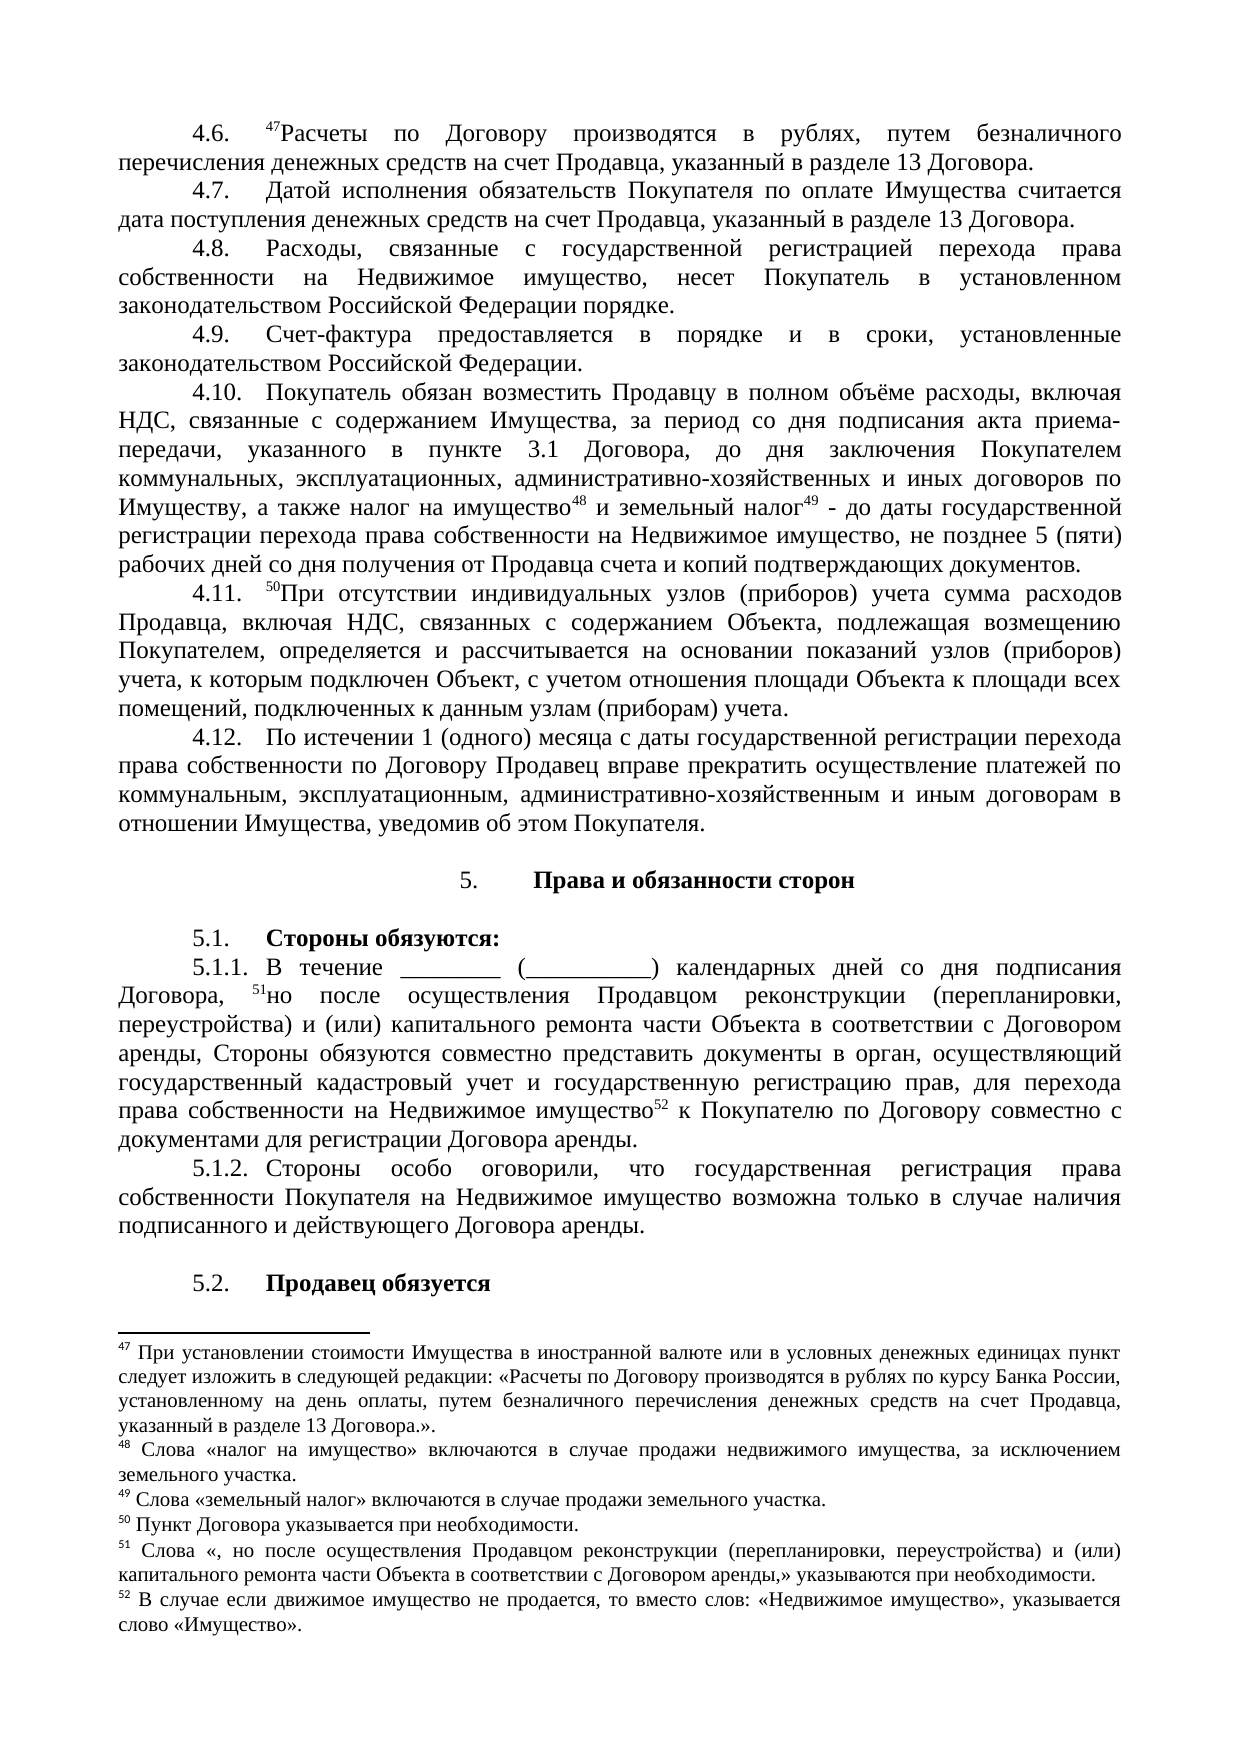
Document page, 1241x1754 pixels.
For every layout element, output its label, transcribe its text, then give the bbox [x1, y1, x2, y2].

list Расходы, связанные с государственной регистрацией перехода права собственности на Недвижимое имущество, несет Покупатель в установленном законодательством Российской Федерации порядке. [118, 233, 1122, 319]
list Стороны обязуются: [118, 923, 1122, 952]
list При отсутствии индивидуальных узлов (приборов) учета сумма расходов Продавца, включая НДС, связанных с содержанием Объекта, подлежащая возмещению Покупателем, определяется и рассчитывается на основании показаний узлов (приборов) учета, к которым подключен Объект, с учетом отношения площади Объекта к площади всех помещений, подключенных к данным узлам (приборам) учета. [118, 578, 1122, 722]
list Продавец обязуется [118, 1268, 1122, 1297]
list В течение ________ (__________) календарных дней со дня подписания Договора, но после осуществления Продавцом реконструкции (перепланировки, переустройства) и (или) капитального ремонта части Объекта в соответствии с Договором аренды, Стороны обязуются совместно представить документы в орган, осуществляющий государственный кадастровый учет и государственную регистрацию прав, для перехода права собственности на Недвижимое имущество к Покупателю по Договору совместно с документами для регистрации Договора аренды. [118, 952, 1122, 1153]
list Счет-фактура предоставляется в порядке и в сроки, установленные законодательством Российской Федерации. [118, 319, 1122, 377]
list Расчеты по Договору производятся в рублях, путем безналичного перечисления денежных средств на счет Продавца, указанный в разделе 13 Договора. [118, 118, 1122, 176]
list По истечении 1 (одного) месяца с даты государственной регистрации перехода права собственности по Договору Продавец вправе прекратить осуществление платежей по коммунальным, эксплуатационным, административно-хозяйственным и иным договорам в отношении Имущества, уведомив об этом Покупателя. [118, 722, 1122, 837]
list Датой исполнения обязательств Покупателя по оплате Имущества считается дата поступления денежных средств на счет Продавца, указанный в разделе 13 Договора. [118, 176, 1122, 233]
list Покупатель обязан возместить Продавцу в полном объёме расходы, включая НДС, связанные с содержанием Имущества, за период со дня подписания акта приема-передачи, указанного в пункте 3.1 Договора, до дня заключения Покупателем коммунальных, эксплуатационных, административно-хозяйственных и иных договоров по Имуществу, а также налог на имущество и земельный налог - до даты государственной регистрации перехода права собственности на Недвижимое имущество, не позднее 5 (пяти) рабочих дней со дня получения от Продавца счета и копий подтверждающих документов. [118, 377, 1122, 578]
list Стороны особо оговорили, что государственная регистрация права собственности Покупателя на Недвижимое имущество возможна только в случае наличия подписанного и действующего Договора аренды. [118, 1153, 1122, 1239]
list Права и обязанности сторон [118, 866, 1122, 894]
